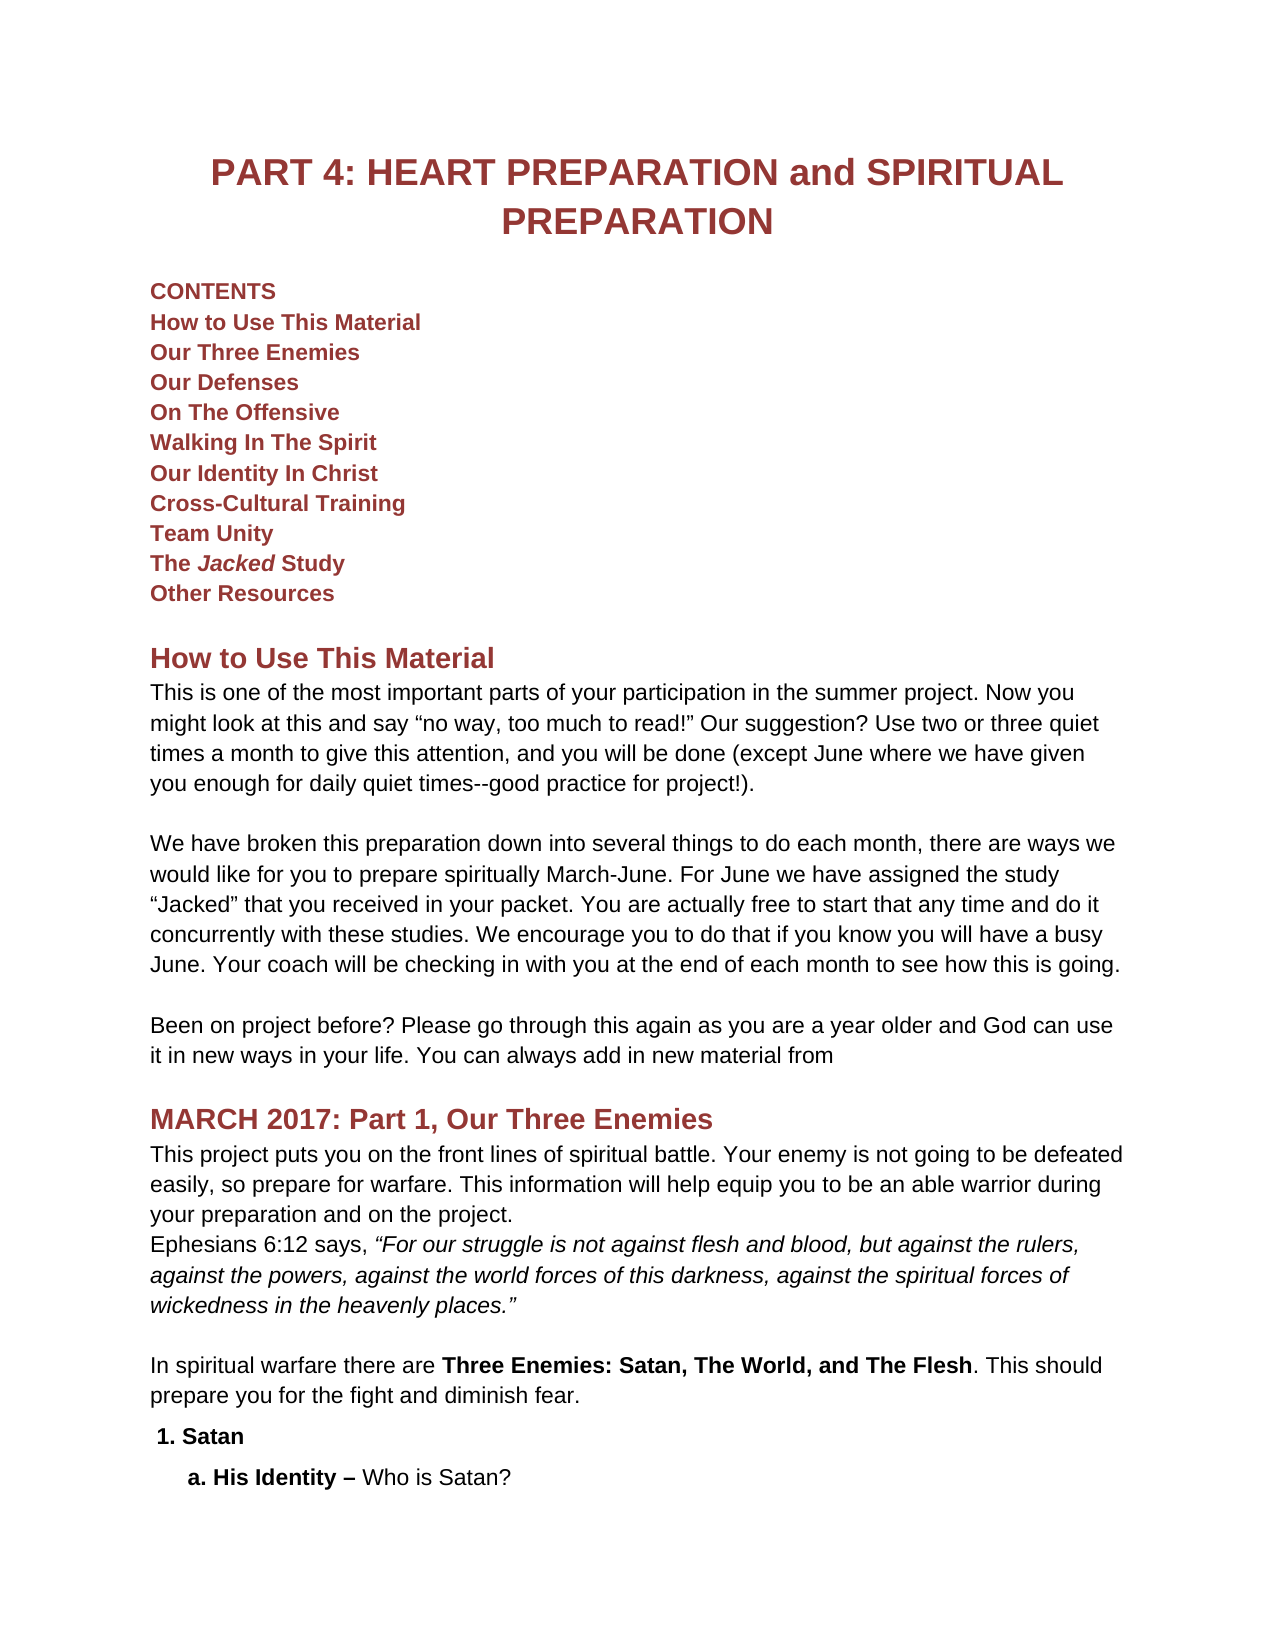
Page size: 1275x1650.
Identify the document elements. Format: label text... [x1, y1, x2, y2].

text Our Identity In Christ [150, 459, 1125, 486]
text MARCH 2017: Part 1, Our Three Enemies [150, 1102, 1125, 1136]
text The Jacked Study [150, 550, 1125, 577]
text In spiritual warfare there are Three Enemies: Satan, The World, and The Flesh. This should prepare you for the fight and diminish fear. [150, 1352, 1125, 1409]
text We have broken this preparation down into several things to do each month, there are ways we would like for you to prepare spiritually March-June. For June we have assigned the study “Jacked” that you received in your packet. You are actually free to start that any time and do it concurrently with these studies. We encourage you to do that if you know you will have a busy June. Your coach will be checking in with you at the end of each month to see how this is going. [150, 830, 1125, 978]
text How to Use This Material [150, 641, 1125, 674]
text Cross-Cultural Training [150, 490, 1125, 516]
text Ephesians 6:12 says, “For our struggle is not against flesh and blood, but against the rulers, against the powers, against the world forces of this darkness, against the spiritual forces of wickedness in the heavenly places.” [150, 1231, 1125, 1318]
text PART 4: HEART PREPARATION and SPIRITUAL PREPARATION [150, 150, 1125, 243]
text How to Use This Material [150, 308, 1125, 335]
text Walking In The Spirit [150, 429, 1125, 456]
text 1. Satan [150, 1423, 1125, 1449]
text On The Offensive [150, 399, 1125, 426]
text CONTENTS [150, 278, 1125, 305]
text This is one of the most important parts of your participation in the summer project. Now you might look at this and say “no way, too much to read!” Our suggestion? Use two or three quiet times a month to give this attention, and you will be done (except June where we have given you enough for daily quiet times--good practice for project!). [150, 679, 1125, 796]
text Our Three Enemies [150, 339, 1125, 365]
text Our Defenses [150, 369, 1125, 395]
text Been on project before? Please go through this again as you are a year older and God can use it in new ways in your life. You can always add in new material from [150, 1012, 1125, 1068]
text a. His Identity – Who is Satan? [187, 1464, 1125, 1490]
text Other Resources [150, 580, 1125, 607]
text This project puts you on the front lines of spiritual battle. Your enemy is not going to be defeated easily, so prepare for warfare. This information will help equip you to be an able warrior during your preparation and on the project. [150, 1141, 1125, 1228]
text Team Unity [150, 520, 1125, 546]
